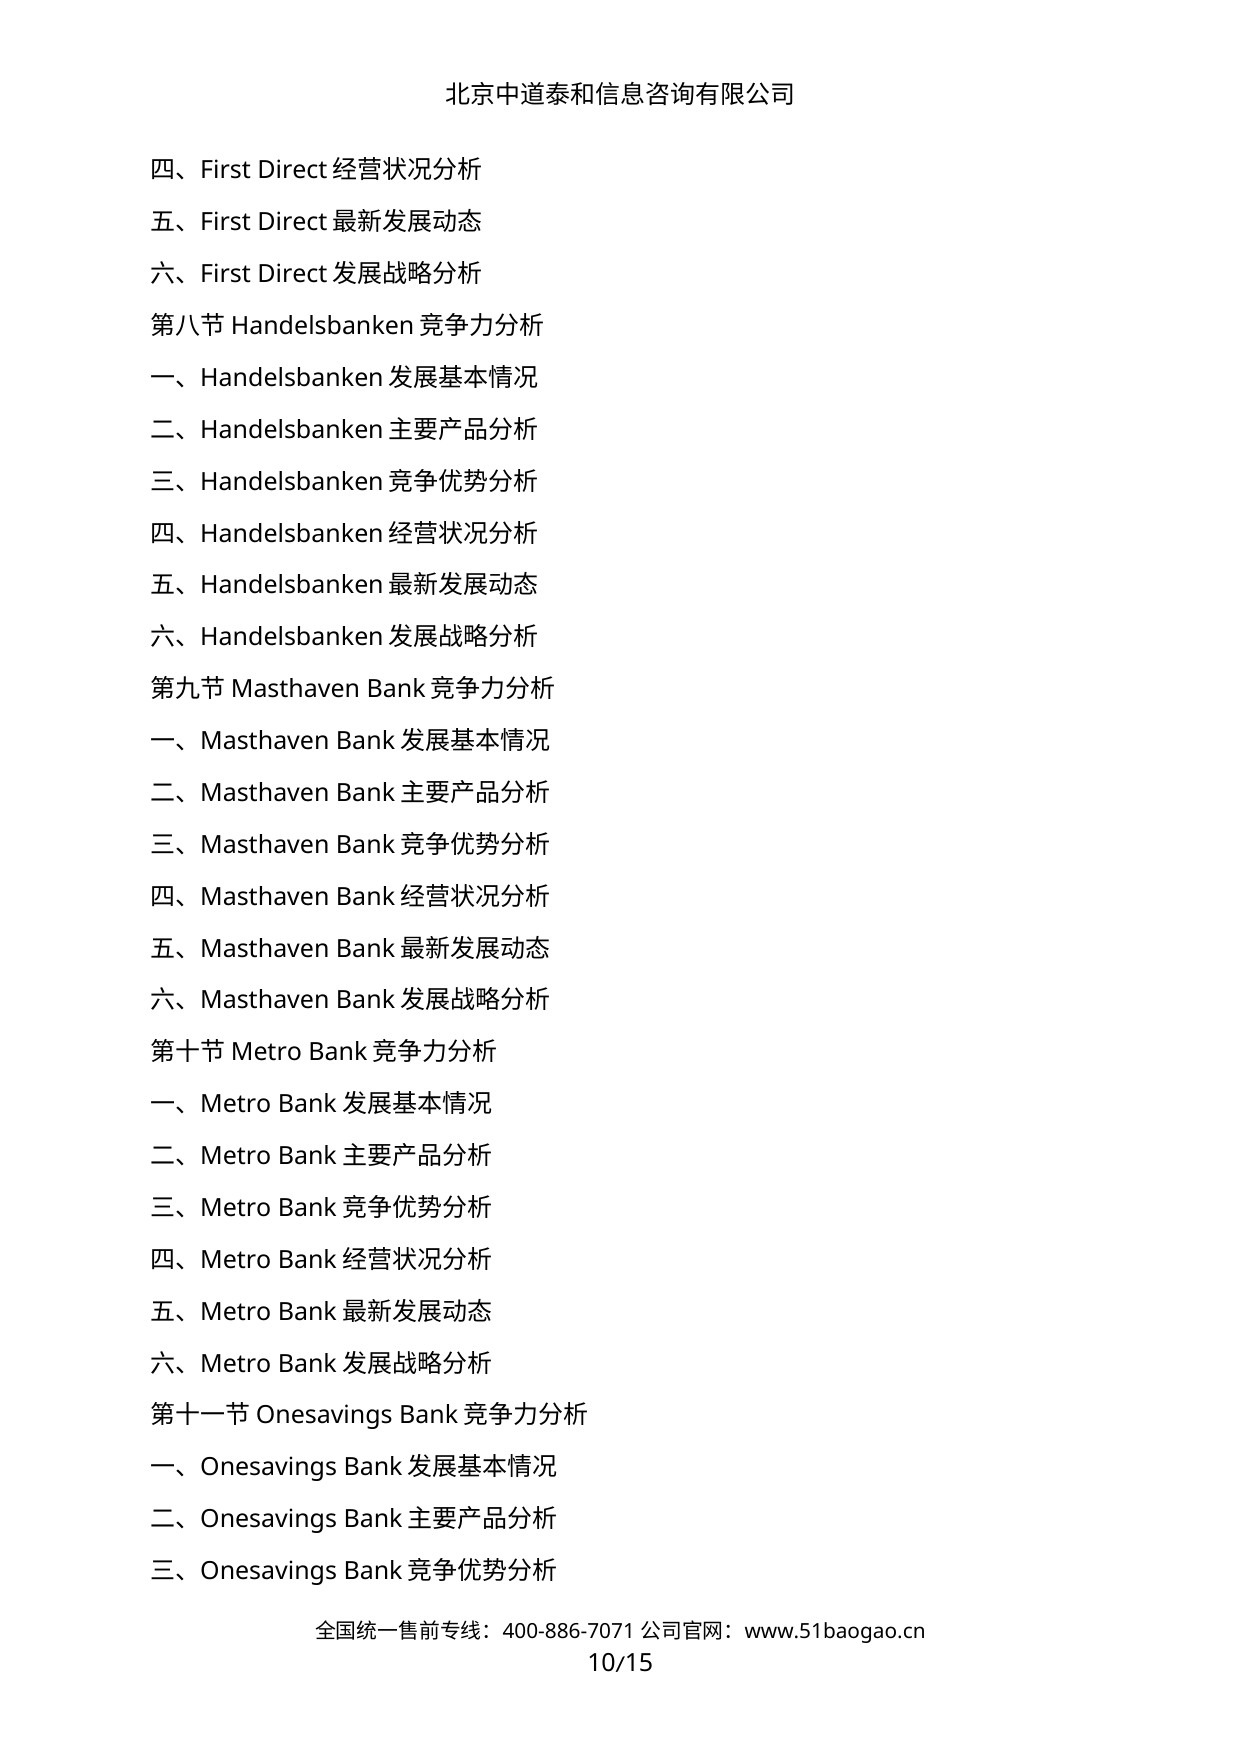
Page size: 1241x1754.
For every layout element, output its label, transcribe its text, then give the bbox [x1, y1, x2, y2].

text 第八节 Handelsbanken竞争力分析 [150, 306, 1090, 342]
text 三、Handelsbanken竞争优势分析 [150, 461, 1090, 497]
text 六、Metro Bank发展战略分析 [150, 1343, 1090, 1379]
text 三、Metro Bank竞争优势分析 [150, 1187, 1090, 1224]
text 一、Handelsbanken发展基本情况 [150, 357, 1090, 394]
text 六、Masthaven Bank发展战略分析 [150, 980, 1090, 1016]
text 第十节 Metro Bank竞争力分析 [150, 1032, 1090, 1068]
text 五、First Direct最新发展动态 [150, 202, 1090, 238]
text 三、Onesavings Bank竞争优势分析 [150, 1551, 1090, 1587]
text 二、Handelsbanken主要产品分析 [150, 409, 1090, 446]
text 二、Masthaven Bank主要产品分析 [150, 772, 1090, 809]
text 第十一节 Onesavings Bank竞争力分析 [150, 1395, 1090, 1431]
text 五、Metro Bank最新发展动态 [150, 1291, 1090, 1327]
text 一、Onesavings Bank发展基本情况 [150, 1447, 1090, 1483]
text 五、Handelsbanken最新发展动态 [150, 565, 1090, 601]
text 二、Onesavings Bank主要产品分析 [150, 1499, 1090, 1535]
text 一、Masthaven Bank发展基本情况 [150, 721, 1090, 757]
text 四、Handelsbanken经营状况分析 [150, 513, 1090, 549]
text 四、Metro Bank经营状况分析 [150, 1239, 1090, 1276]
text 四、First Direct经营状况分析 [150, 150, 1090, 186]
text 一、Metro Bank发展基本情况 [150, 1084, 1090, 1120]
text 第九节 Masthaven Bank竞争力分析 [150, 669, 1090, 705]
text 六、First Direct发展战略分析 [150, 254, 1090, 290]
text 三、Masthaven Bank竞争优势分析 [150, 824, 1090, 861]
text 四、Masthaven Bank经营状况分析 [150, 876, 1090, 912]
text 五、Masthaven Bank最新发展动态 [150, 928, 1090, 964]
text 六、Handelsbanken发展战略分析 [150, 617, 1090, 653]
text 二、Metro Bank主要产品分析 [150, 1136, 1090, 1172]
